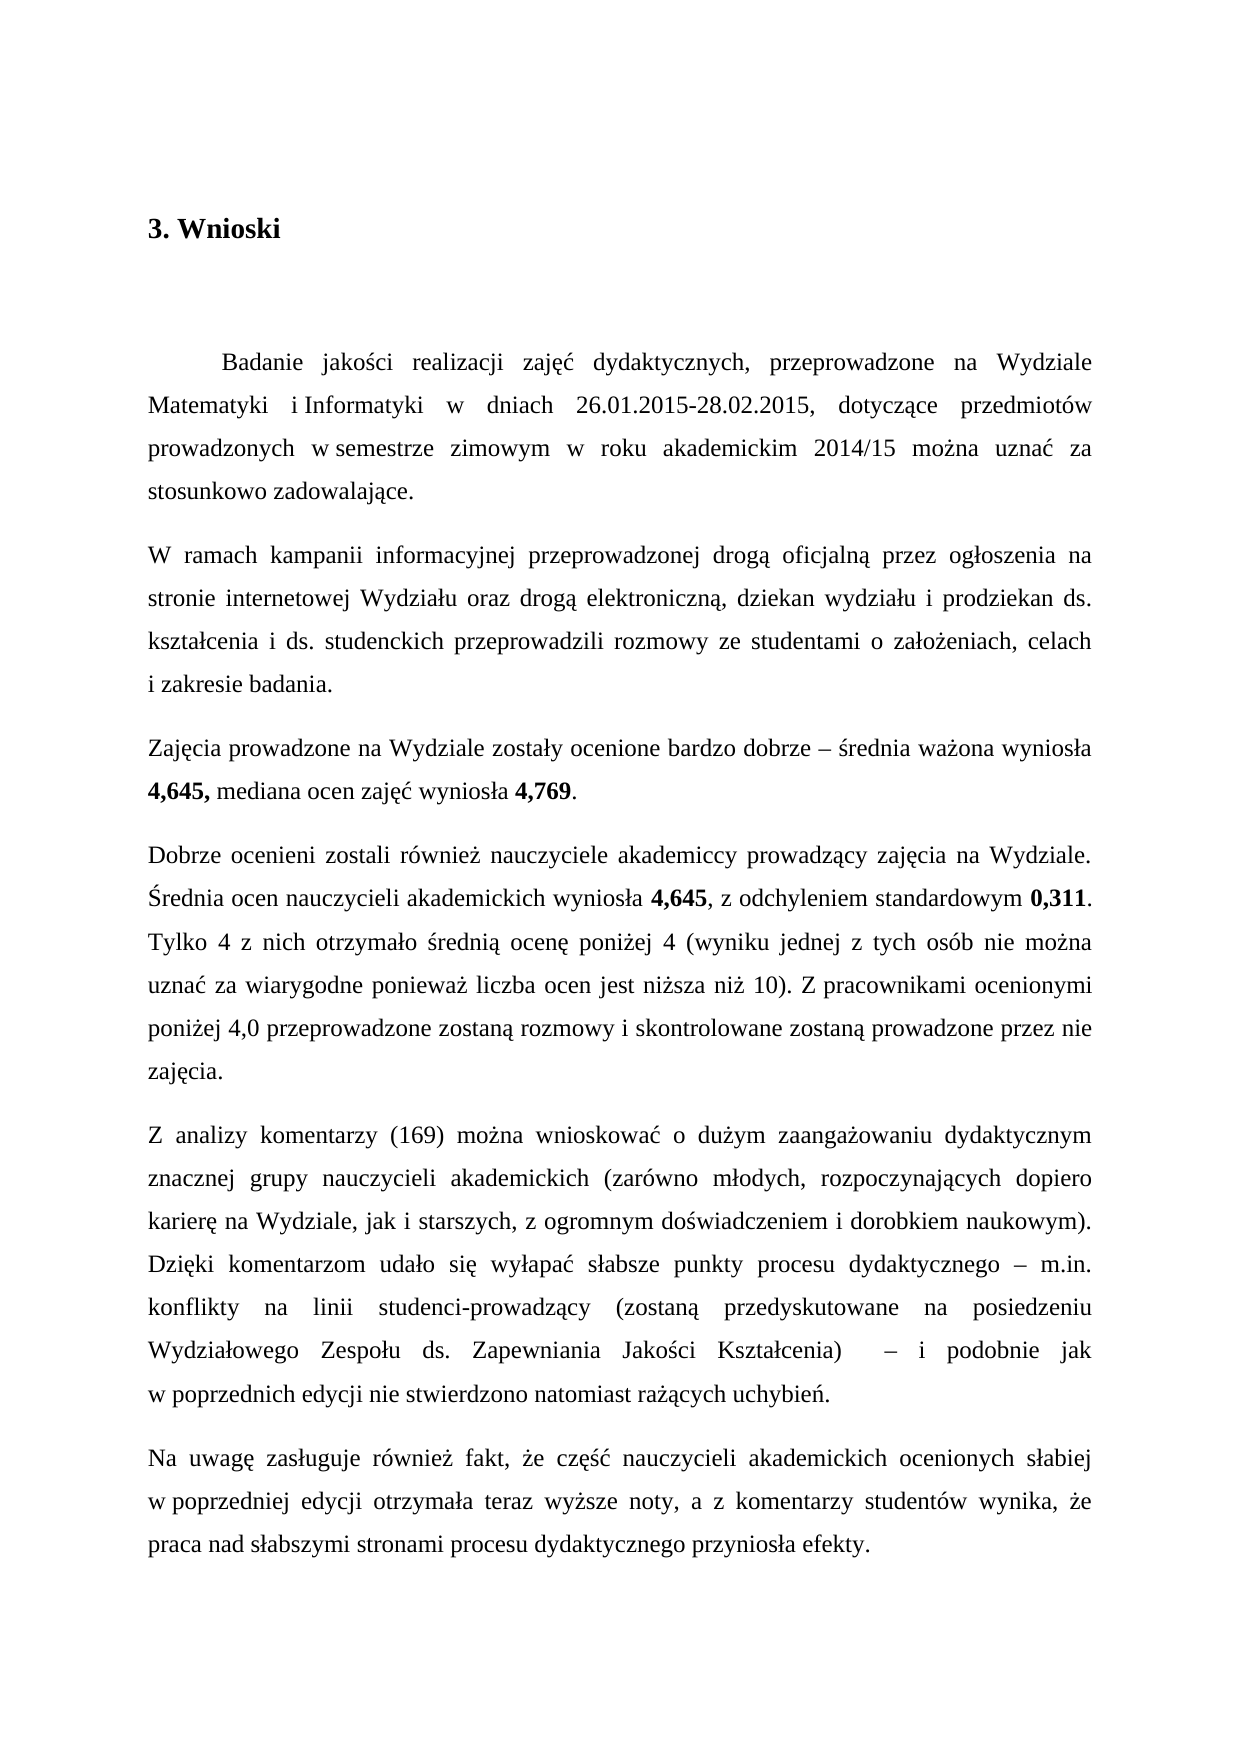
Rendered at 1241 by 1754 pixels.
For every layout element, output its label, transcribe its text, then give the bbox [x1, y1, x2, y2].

text Zajęcia prowadzone na Wydziale zostały ocenione bardzo dobrze – średnia ważona wyniosła 4,645, mediana ocen zajęć wyniosła 4,769. [148, 733, 1093, 805]
text Na uwagę zasługuje również fakt, że część nauczycieli akademickich ocenionych słabiej w poprzedniej edycji otrzymała teraz wyższe noty, a z komentarzy studentów wynika, że praca nad słabszymi stronami procesu dydaktycznego przyniosła efekty. [148, 1443, 1093, 1558]
text 3. Wnioski [148, 212, 1093, 245]
text Z analizy komentarzy (169) można wnioskować o dużym zaangażowaniu dydaktycznym znacznej grupy nauczycieli akademickich (zarówno młodych, rozpoczynających dopiero karierę na Wydziale, jak i starszych, z ogromnym doświadczeniem i dorobkiem naukowym). Dzięki komentarzom udało się wyłapać słabsze punkty procesu dydaktycznego – m.in. konflikty na linii studenci-prowadzący (zostaną przedyskutowane na posiedzeniu Wydziałowego Zespołu ds. Zapewniania Jakości Kształcenia) – i podobnie jak w poprzednich edycji nie stwierdzono natomiast rażących uchybień. [148, 1120, 1093, 1407]
text Badanie jakości realizacji zajęć dydaktycznych, przeprowadzone na Wydziale Matematyki i Informatyki w dniach 26.01.2015-28.02.2015, dotyczące przedmiotów prowadzonych w semestrze zimowym w roku akademickim 2014/15 można uznać za stosunkowo zadowalające. [148, 347, 1093, 505]
text W ramach kampanii informacyjnej przeprowadzonej drogą oficjalną przez ogłoszenia na stronie internetowej Wydziału oraz drogą elektroniczną, dziekan wydziału i prodziekan ds. kształcenia i ds. studenckich przeprowadzili rozmowy ze studentami o założeniach, celach i zakresie badania. [148, 540, 1093, 698]
text Dobrze ocenieni zostali również nauczyciele akademiccy prowadzący zajęcia na Wydziale. Średnia ocen nauczycieli akademickich wyniosła 4,645, z odchyleniem standardowym 0,311. Tylko 4 z nich otrzymało średnią ocenę poniżej 4 (wyniku jednej z tych osób nie można uznać za wiarygodne ponieważ liczba ocen jest niższa niż 10). Z pracownikami ocenionymi poniżej 4,0 przeprowadzone zostaną rozmowy i skontrolowane zostaną prowadzone przez nie zajęcia. [148, 840, 1093, 1085]
